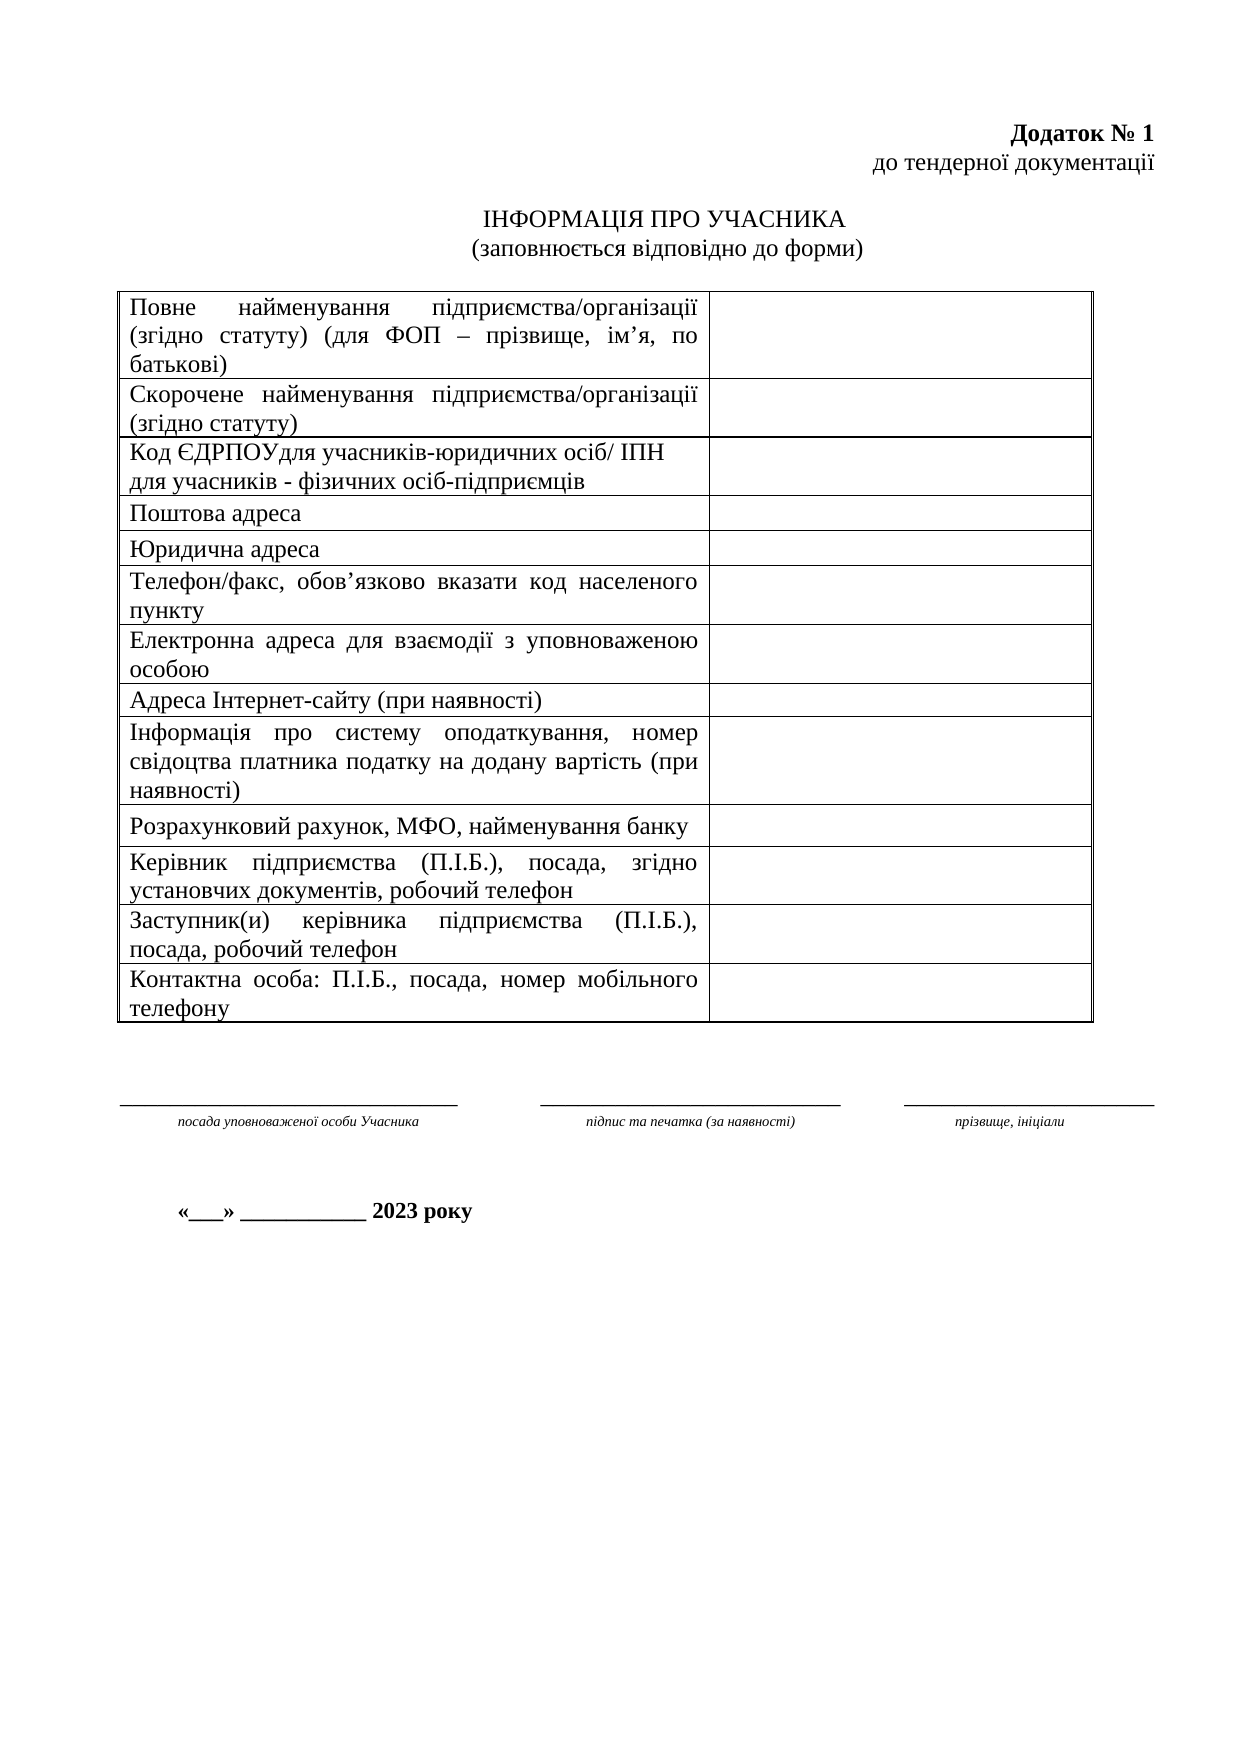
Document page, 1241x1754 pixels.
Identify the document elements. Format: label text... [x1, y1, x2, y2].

text «___» ___________ 2023 року [177, 1197, 1152, 1223]
table_cell [710, 684, 1091, 716]
table_header ____________________ прізвище, ініціали [893, 1080, 1216, 1156]
table_cell [710, 805, 1091, 846]
table_cell [710, 379, 1091, 436]
table_cell Поштова адреса [120, 496, 709, 530]
table_cell Скорочене найменування підприємства/організації (згідно статуту) [120, 379, 709, 436]
table_cell [710, 717, 1091, 803]
table_header [710, 292, 1091, 378]
table_cell [710, 531, 1091, 565]
table_cell [710, 905, 1091, 963]
table_cell Електронна адреса для взаємодії з уповноваженою особою [120, 625, 709, 682]
table_cell Юридична адреса [120, 531, 709, 565]
table_cell Заступник(и) керівника підприємства (П.І.Б.), посада, робочий телефон [120, 905, 709, 963]
text до тендерної документації [812, 147, 1154, 176]
table_cell Адреса Інтернет-сайту (при наявності) [120, 684, 709, 716]
table_cell [710, 438, 1091, 495]
table_cell [710, 625, 1091, 682]
table_cell [710, 964, 1091, 1021]
table_cell [710, 496, 1091, 530]
table_header ________________________ підпис та печатка (за наявності) [488, 1080, 893, 1156]
table_cell Інформація про систему оподаткування, номер свідоцтва платника податку на додану вартість (при наявності) [120, 717, 709, 803]
table_cell Керівник підприємства (П.І.Б.), посада, згідно установчих документів, робочий телефон [120, 847, 709, 904]
text (заповнюється відповідно до форми) [177, 233, 1152, 262]
table_cell [710, 566, 1091, 624]
text ІНФОРМАЦІЯ ПРО УЧАСНИКА [177, 204, 1152, 233]
table_cell Код ЄДРПОУдля учасників-юридичних осіб/ ІПН для учасників - фізичних осіб-підприємців [120, 438, 709, 495]
table_header ___________________________ посада уповноваженої особи Учасника [120, 1080, 488, 1156]
table_cell Телефон/факс, обов’язково вказати код населеного пункту [120, 566, 709, 624]
table_cell [710, 847, 1091, 904]
text Додаток № 1 [946, 118, 1154, 147]
table_cell Розрахунковий рахунок, МФО, найменування банку [120, 805, 709, 846]
table_header Повне найменування підприємства/організації (згідно статуту) (для ФОП – прізвище, ім’я, по батькові) [120, 292, 709, 378]
table_cell Контактна особа: П.І.Б., посада, номер мобільного телефону [120, 964, 709, 1021]
